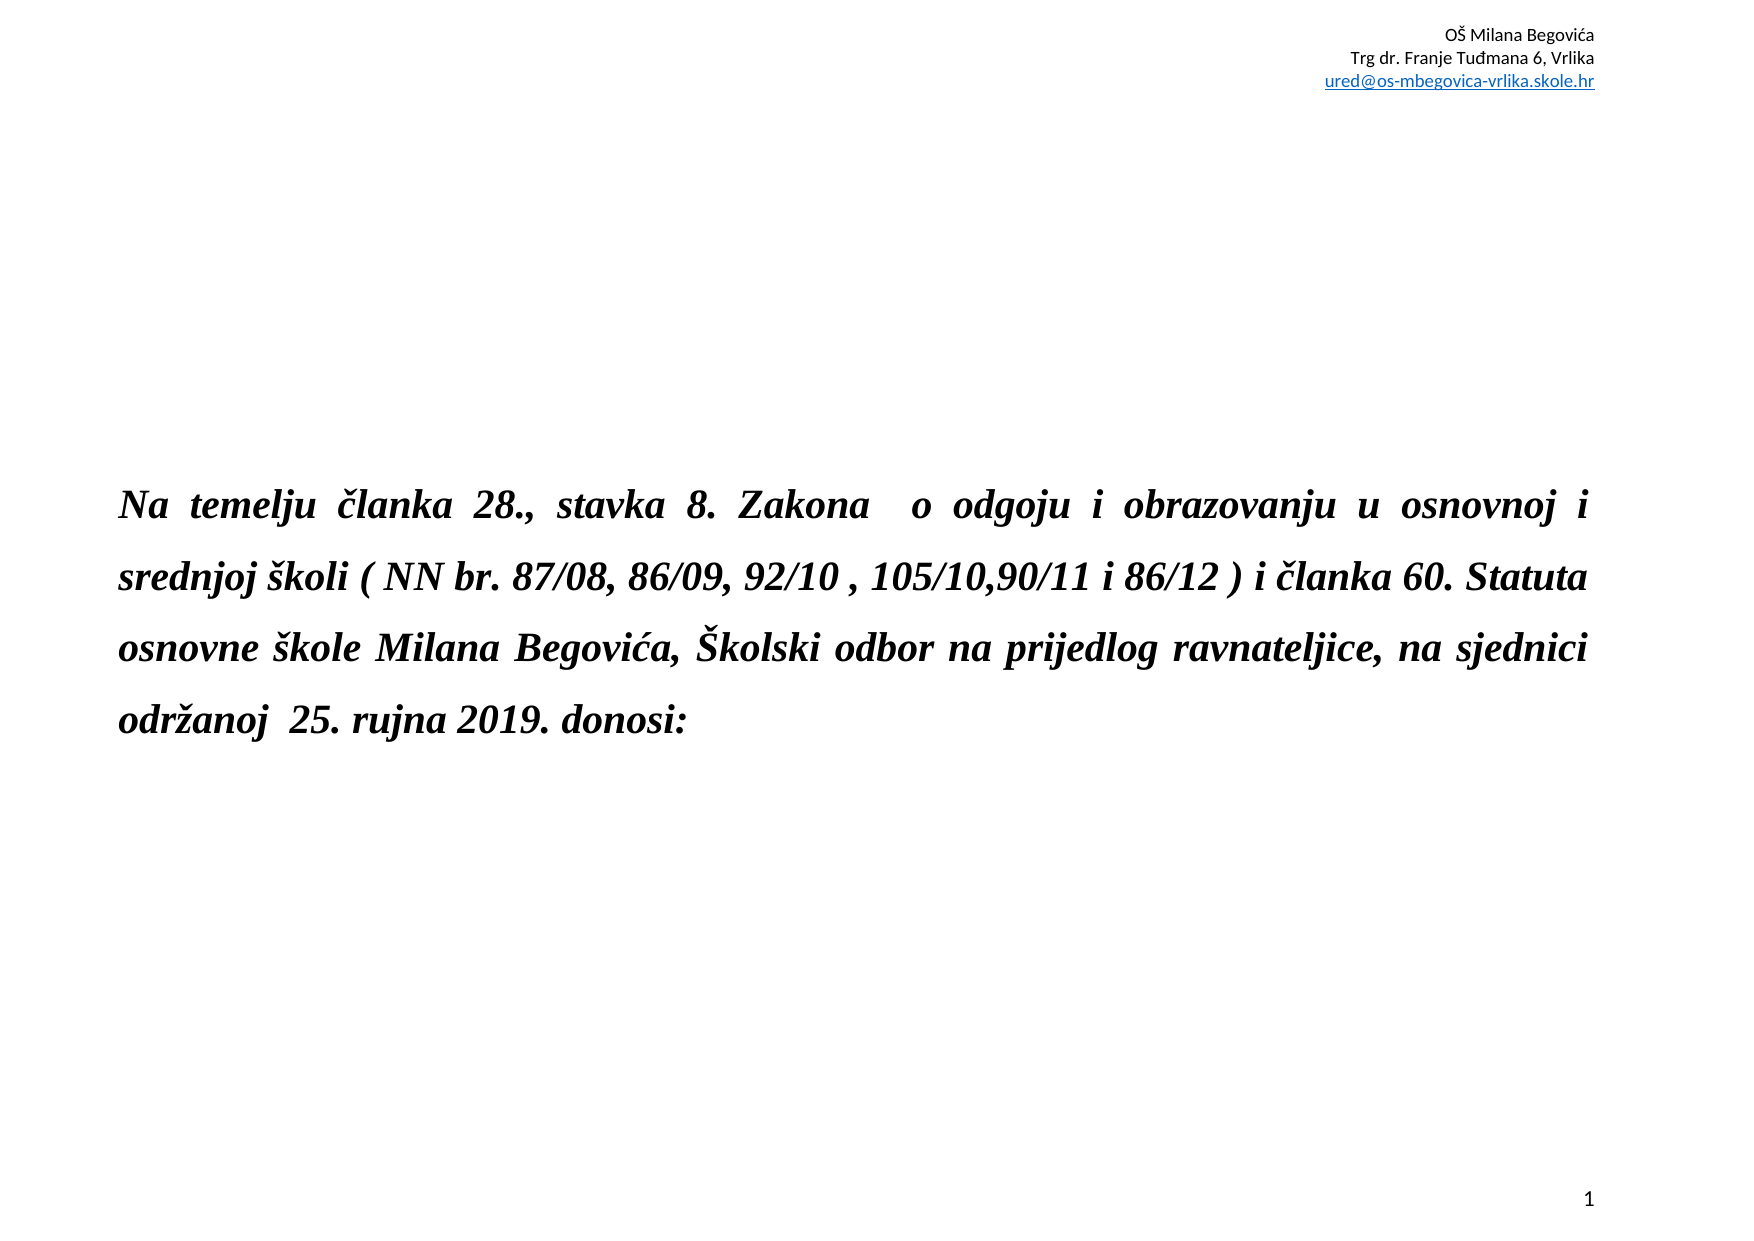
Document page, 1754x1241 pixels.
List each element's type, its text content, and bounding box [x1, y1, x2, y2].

text Na temelju članka 28., stavka 8. Zakona o odgoju i obrazovanju u osnovnoj i srednjoj školi ( NN br. 87/08, 86/09, 92/10 , 105/10,90/11 i 86/12 ) i članka 60. Statuta osnovne škole Milana Begovića, Školski odbor na prijedlog ravnateljice, na sjednici održanoj 25. rujna 2019. donosi: [118, 479, 1594, 743]
